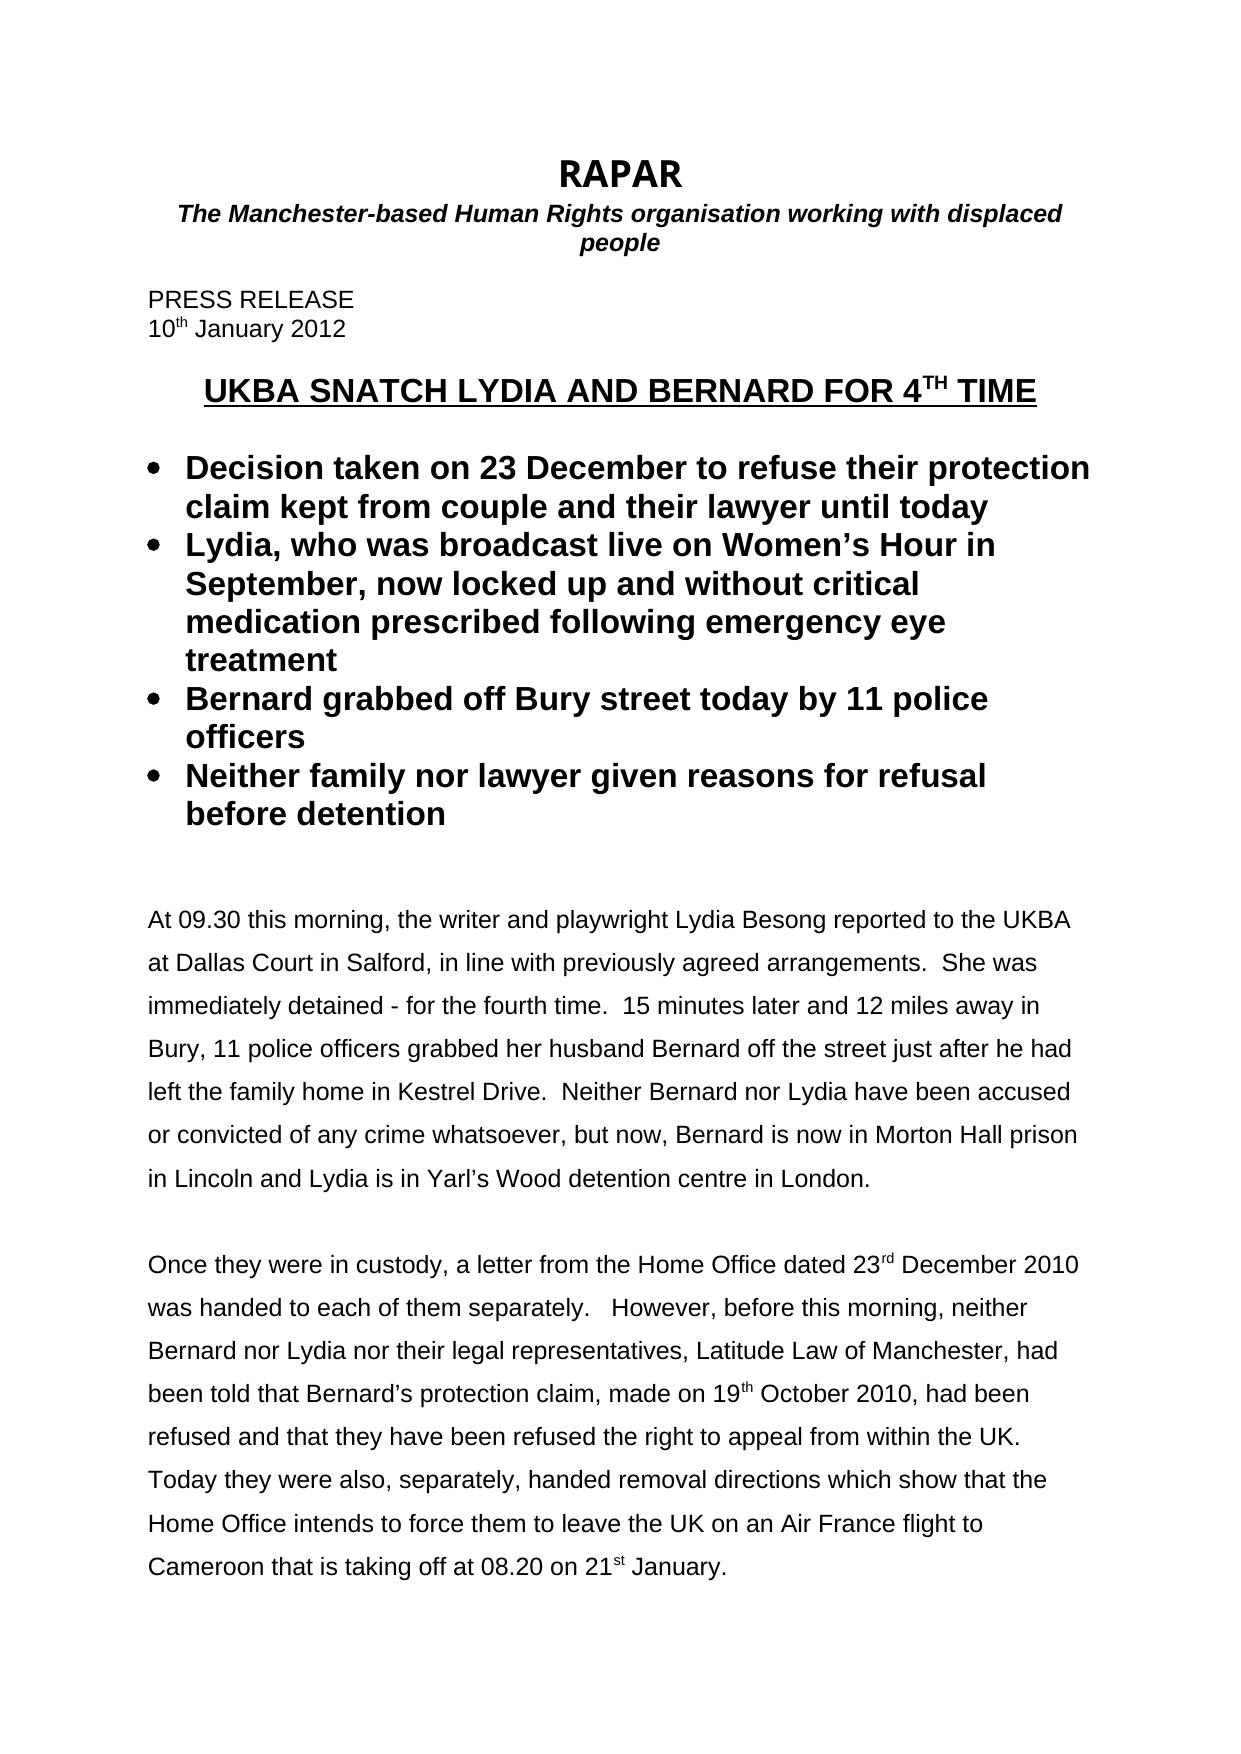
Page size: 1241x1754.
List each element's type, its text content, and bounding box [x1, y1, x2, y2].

list Lydia, who was broadcast live on Women’s Hour in September, now locked up and without critical medication prescribed following emergency eye treatment [148, 525, 1092, 679]
text PRESS RELEASE [148, 285, 1092, 314]
text At 09.30 this morning, the writer and playwright Lydia Besong reported to the UKBA at Dallas Court in Salford, in line with previously agreed arrangements. She was immediately detained - for the fourth time. 15 minutes later and 12 miles away in Bury, 11 police officers grabbed her husband Bernard off the street just after he had left the family home in Kestrel Drive. Neither Bernard nor Lydia have been accused or convicted of any crime whatsoever, but now, Bernard is now in Morton Hall prison in Lincoln and Lydia is in Yarl’s Wood detention centre in London. [148, 905, 1092, 1192]
text Once they were in custody, a letter from the Home Office dated 23rd December 2010 was handed to each of them separately. However, before this morning, neither Bernard nor Lydia nor their legal representatives, Latitude Law of Manchester, had been told that Bernard’s protection claim, made on 19th October 2010, had been refused and that they have been refused the right to appeal from within the UK. Today they were also, separately, handed removal directions which show that the Home Office intends to force them to leave the UK on an Air France flight to Cameroon that is taking off at 08.20 on 21st January. [148, 1250, 1092, 1580]
text RAPAR [148, 148, 1092, 199]
list Bernard grabbed off Bury street today by 11 police officers [148, 679, 1092, 756]
text 10th January 2012 [148, 314, 1092, 342]
list Decision taken on 23 December to refuse their protection claim kept from couple and their lawyer until today [148, 448, 1092, 525]
list Neither family nor lawyer given reasons for refusal before detention [148, 756, 1092, 833]
text UKBA SNATCH LYDIA AND BERNARD FOR 4TH TIME [148, 371, 1092, 410]
text The Manchester-based Human Rights organisation working with displaced people [148, 199, 1092, 256]
